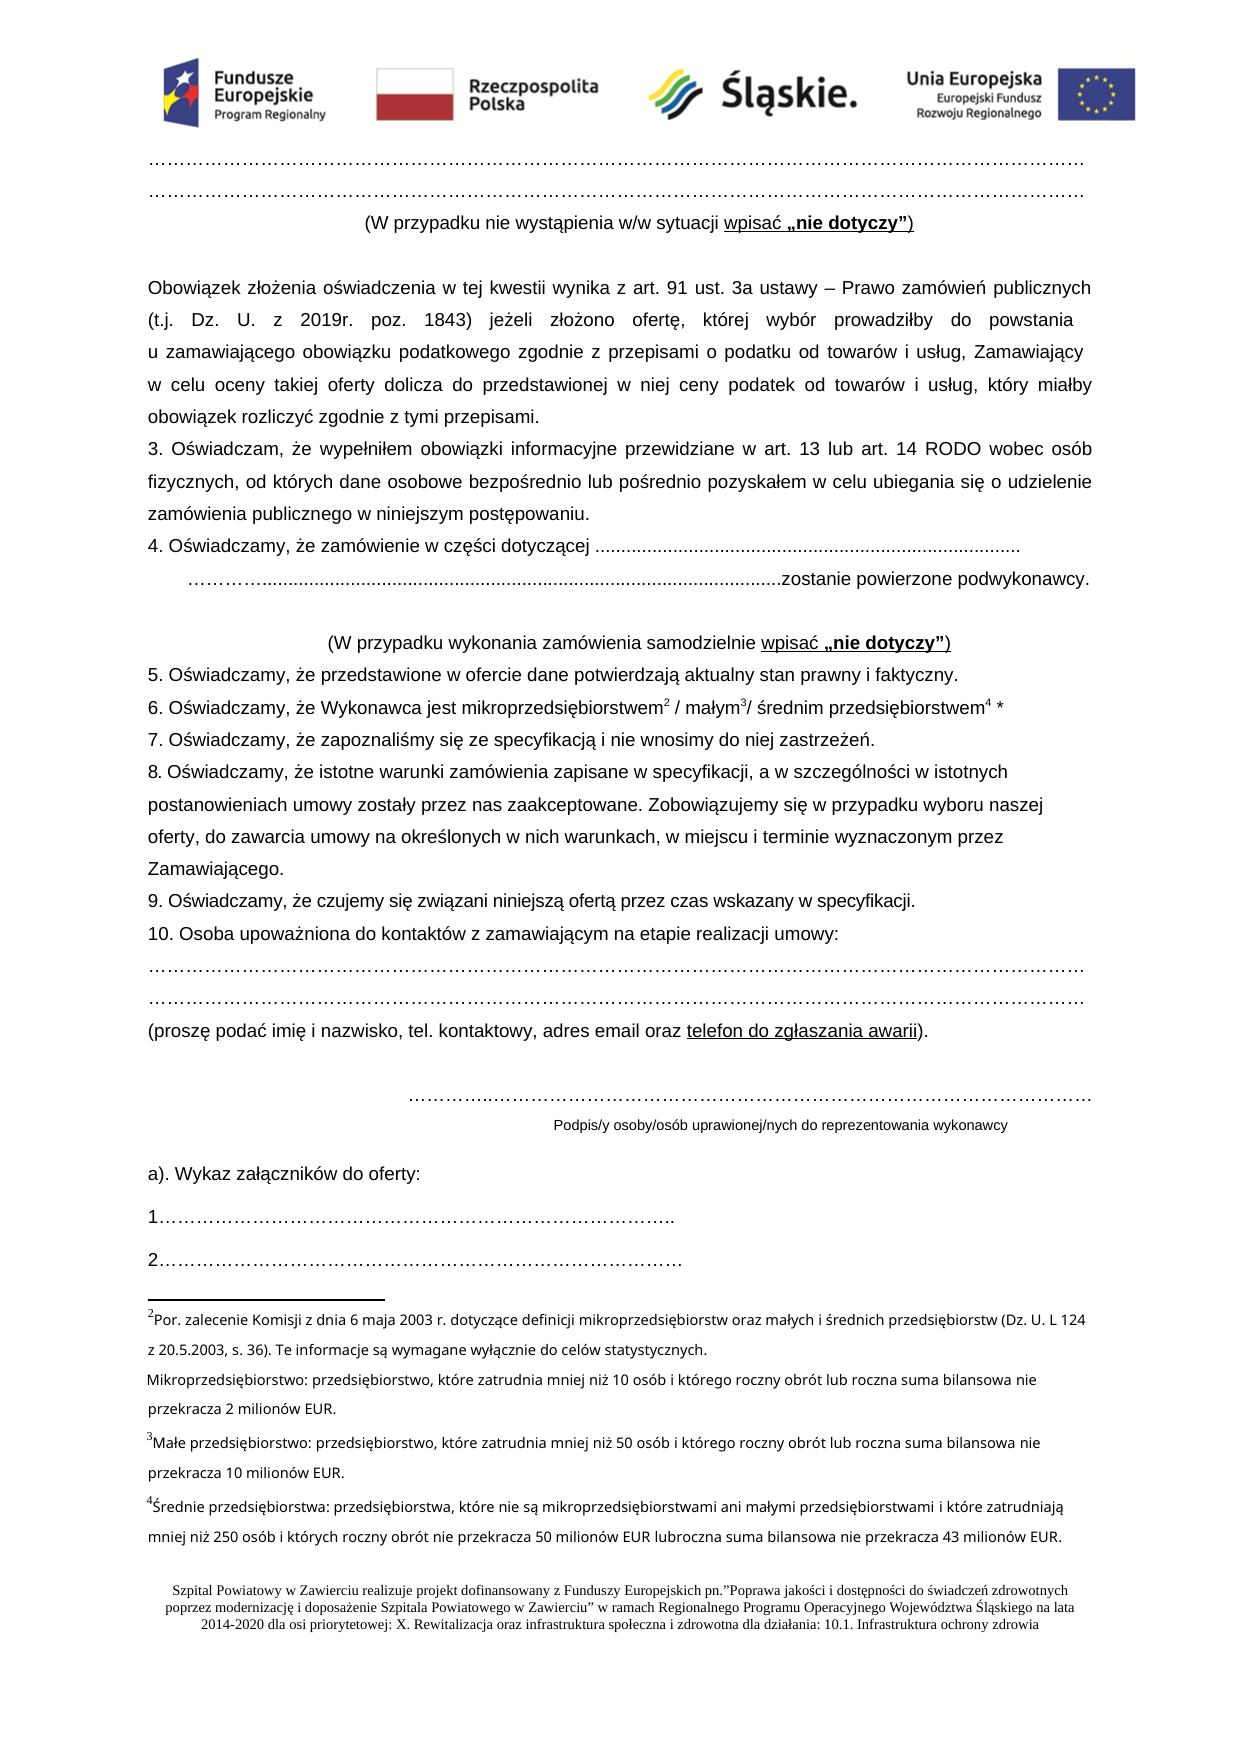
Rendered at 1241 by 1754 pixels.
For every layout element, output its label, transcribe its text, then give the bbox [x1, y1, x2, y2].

text 7. Oświadczamy, że zapoznaliśmy się ze specyfikacją i nie wnosimy do niej zastrzeżeń. [148, 729, 1093, 750]
text 6. Oświadczamy, że Wykonawca jest mikroprzedsiębiorstwem / małym/ średnim przedsiębiorstwem * [148, 697, 1093, 718]
text 3. Oświadczam, że wypełniłem obowiązki informacyjne przewidziane w art. 13 lub art. 14 RODO wobec osób fizycznych, od których dane osobowe bezpośrednio lub pośrednio pozyskałem w celu ubiegania się o udzielenie zamówienia publicznego w niniejszym postępowaniu. [148, 438, 1093, 524]
text 1……………………………………………………………………….. [148, 1206, 1093, 1228]
text 5. Oświadczamy, że przedstawione w ofercie dane potwierdzają aktualny stan prawny i faktyczny. [148, 664, 1093, 686]
text ………………………………………………………………………………………………………………………………………………………………………………………………………………………………………………………………………… [148, 955, 1093, 1009]
text 4. Oświadczamy, że zamówienie w części dotyczącej .................................................................................. [148, 535, 1093, 557]
text (W przypadku nie wystąpienia w/w sytuacji wpisać „nie dotyczy”) [185, 212, 1093, 234]
text …………..…………………………………………………………………………………… [148, 1084, 1093, 1106]
text …………....................................................................................................zostanie powierzone podwykonawcy. (W przypadku wykonania zamówienia samodzielnie wpisać „nie dotyczy”) [185, 567, 1093, 653]
text Obowiązek złożenia oświadczenia w tej kwestii wynika z art. 91 ust. 3a ustawy – Prawo zamówień publicznych (t.j. Dz. U. z 2019r. poz. 1843) jeżeli złożono ofertę, której wybór prowadziłby do powstania u zamawiającego obowiązku podatkowego zgodnie z przepisami o podatku od towarów i usług, Zamawiający w celu oceny takiej oferty dolicza do przedstawionej w niej ceny podatek od towarów i usług, który miałby obowiązek rozliczyć zgodnie z tymi przepisami. [148, 277, 1093, 427]
text 2………………………………………………………………………… [148, 1249, 1093, 1271]
text 10. Osoba upoważniona do kontaktów z zamawiającym na etapie realizacji umowy: [148, 923, 1093, 944]
picture [147, 41, 1152, 143]
text a). Wykaz załączników do oferty: [148, 1163, 1093, 1184]
text 9. Oświadczamy, że czujemy się związani niniejszą ofertą przez czas wskazany w specyfikacji. [148, 890, 1093, 912]
text Podpis/y osoby/osób uprawionej/nych do reprezentowania wykonawcy [221, 1116, 1093, 1133]
text (proszę podać imię i nazwisko, tel. kontaktowy, adres email oraz telefon do zgłaszania awarii). [148, 1019, 1093, 1041]
text 8. Oświadczamy, że istotne warunki zamówienia zapisane w specyfikacji, a w szczególności w istotnych postanowieniach umowy zostały przez nas zaakceptowane. Zobowiązujemy się w przypadku wyboru naszej oferty, do zawarcia umowy na określonych w nich warunkach, w miejscu i terminie wyznaczonym przez Zamawiającego. [148, 761, 1093, 879]
